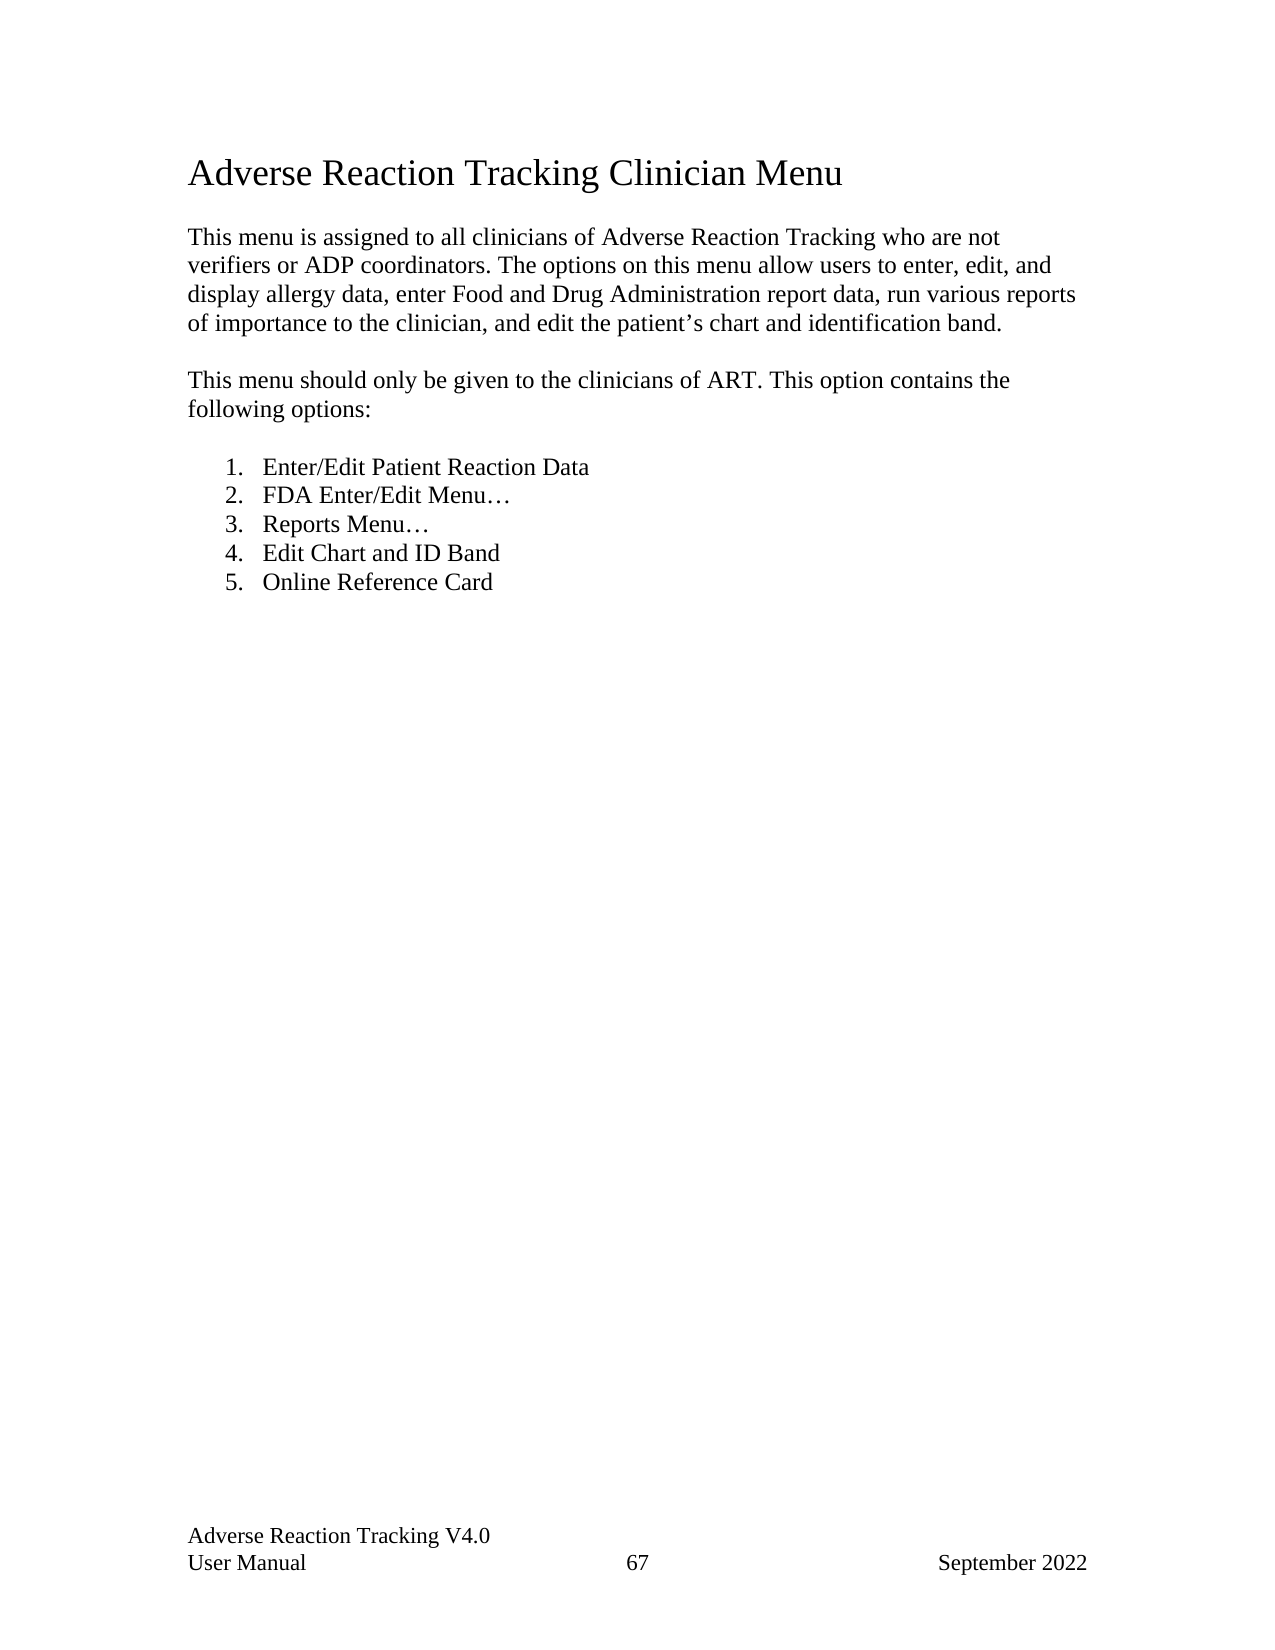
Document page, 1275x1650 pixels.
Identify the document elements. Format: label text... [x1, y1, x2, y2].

list Reports Menu… [225, 509, 1087, 538]
text This menu is assigned to all clinicians of Adverse Reaction Tracking who are not verifiers or ADP coordinators. The options on this menu allow users to enter, edit, and display allergy data, enter Food and Drug Administration report data, run various reports of importance to the clinician, and edit the patient’s chart and identification band. [187, 222, 1087, 337]
list Enter/Edit Patient Reaction Data [225, 452, 1087, 481]
text This menu should only be given to the clinicians of ART. This option contains the following options: [187, 366, 1087, 423]
list Edit Chart and ID Band [225, 538, 1087, 567]
subtitle Adverse Reaction Tracking Clinician Menu [187, 150, 1087, 193]
list FDA Enter/Edit Menu… [225, 481, 1087, 509]
list Online Reference Card [225, 567, 1087, 596]
